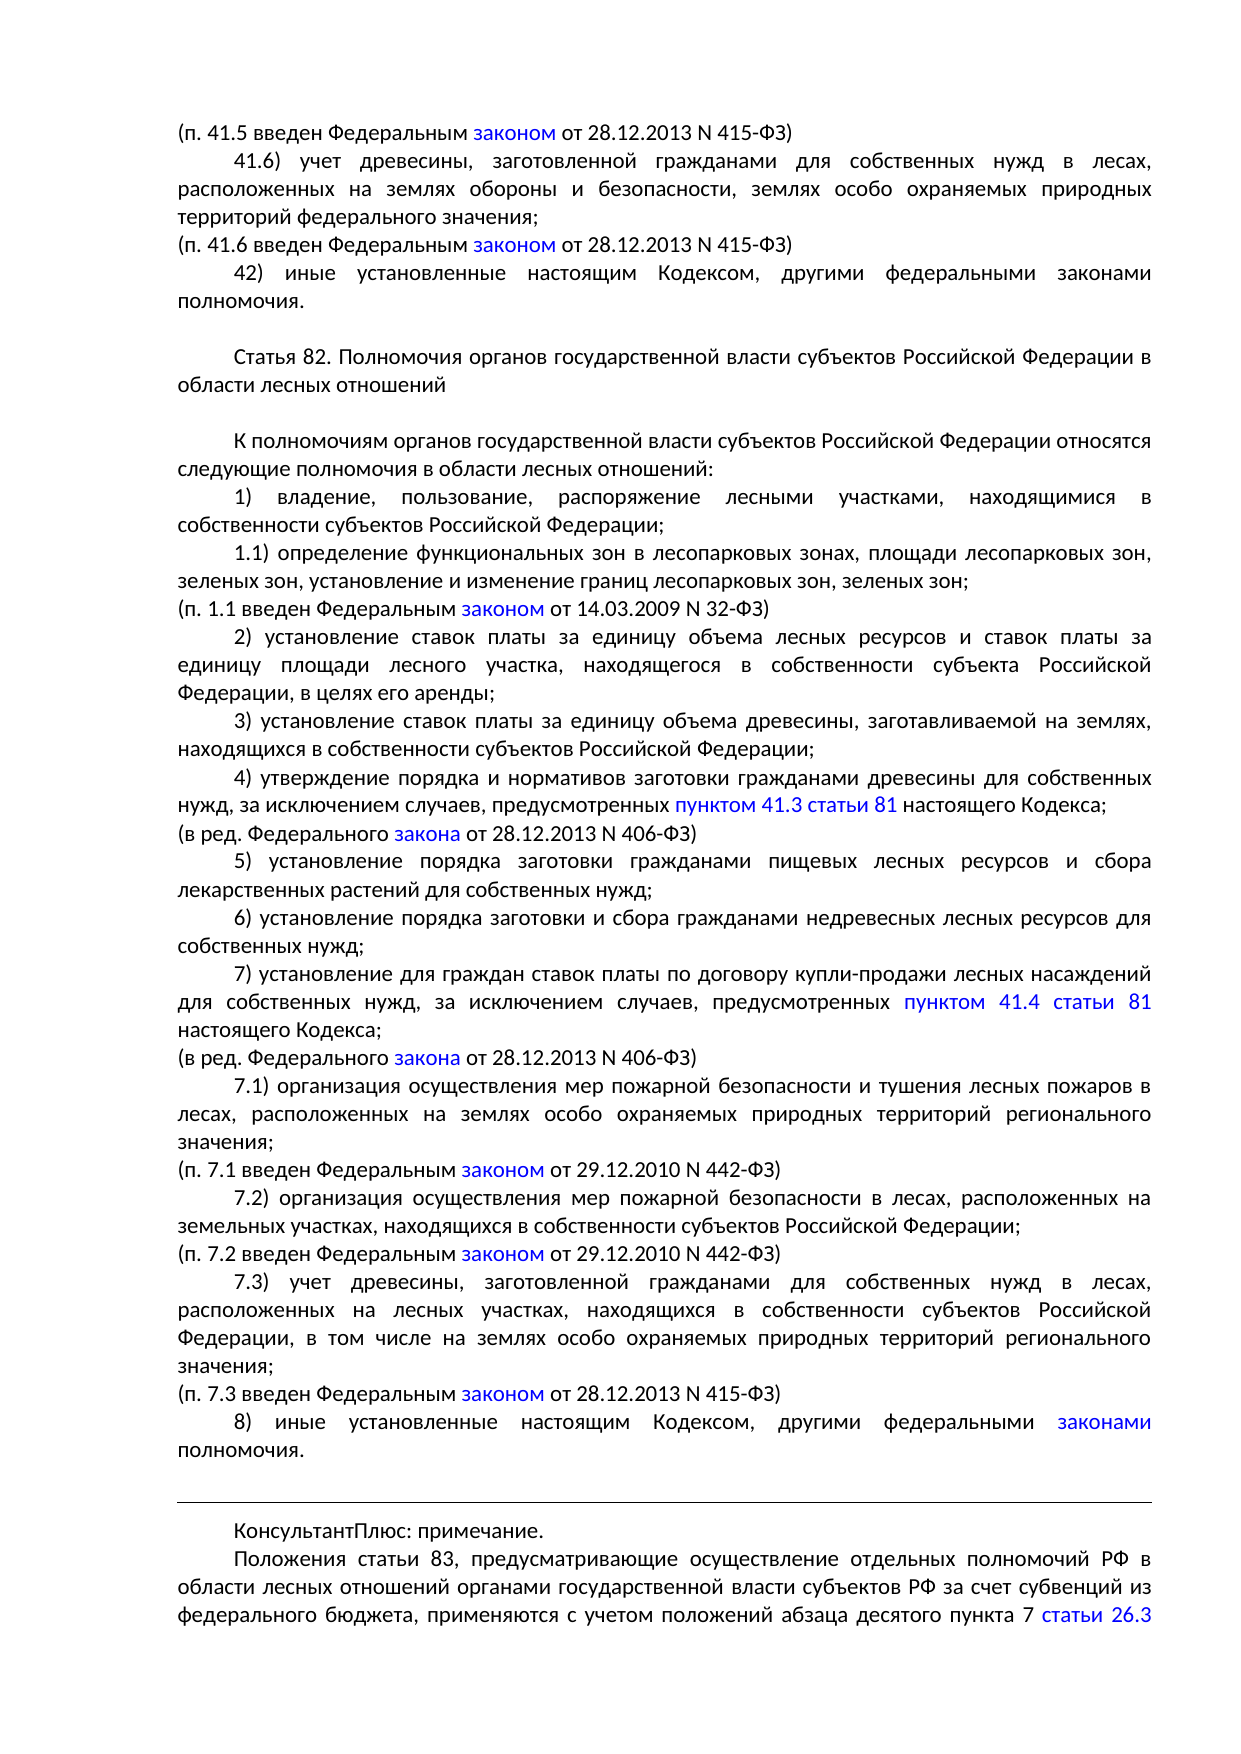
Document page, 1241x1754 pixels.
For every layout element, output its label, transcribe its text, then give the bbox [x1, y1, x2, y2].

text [177, 1544, 1152, 1628]
text 41.6) учет древесины, заготовленной гражданами для собственных нужд в лесах, расположенных на землях обороны и безопасности, землях особо охраняемых природных территорий федерального значения; [177, 146, 1152, 230]
text КонсультантПлюс: примечание. [177, 1516, 1152, 1544]
text (в ред. Федерального закона от 28.12.2013 N 406-ФЗ) [177, 1043, 1152, 1071]
text (п. 7.2 введен Федеральным законом от 29.12.2010 N 442-ФЗ) [177, 1239, 1152, 1267]
text 5) установление порядка заготовки гражданами пищевых лесных ресурсов и сбора лекарственных растений для собственных нужд; [177, 847, 1152, 903]
text 6) установление порядка заготовки и сбора гражданами недревесных лесных ресурсов для собственных нужд; [177, 903, 1152, 959]
text 1) владение, пользование, распоряжение лесными участками, находящимися в собственности субъектов Российской Федерации; [177, 482, 1152, 538]
text 7.1) организация осуществления мер пожарной безопасности и тушения лесных пожаров в лесах, расположенных на землях особо охраняемых природных территорий регионального значения; [177, 1071, 1152, 1155]
text 2) установление ставок платы за единицу объема лесных ресурсов и ставок платы за единицу площади лесного участка, находящегося в собственности субъекта Российской Федерации, в целях его аренды; [177, 622, 1152, 707]
text 3) установление ставок платы за единицу объема древесины, заготавливаемой на землях, находящихся в собственности субъектов Российской Федерации; [177, 707, 1152, 763]
text (п. 7.3 введен Федеральным законом от 28.12.2013 N 415-ФЗ) [177, 1379, 1152, 1407]
text 7.3) учет древесины, заготовленной гражданами для собственных нужд в лесах, расположенных на лесных участках, находящихся в собственности субъектов Российской Федерации, в том числе на землях особо охраняемых природных территорий регионального значения; [177, 1267, 1152, 1379]
text (п. 7.1 введен Федеральным законом от 29.12.2010 N 442-ФЗ) [177, 1155, 1152, 1183]
text 1.1) определение функциональных зон в лесопарковых зонах, площади лесопарковых зон, зеленых зон, установление и изменение границ лесопарковых зон, зеленых зон; [177, 538, 1152, 594]
text (п. 1.1 введен Федеральным законом от 14.03.2009 N 32-ФЗ) [177, 594, 1152, 622]
text (п. 41.5 введен Федеральным законом от 28.12.2013 N 415-ФЗ) [177, 118, 1152, 146]
text 7) установление для граждан ставок платы по договору купли-продажи лесных насаждений для собственных нужд, за исключением случаев, предусмотренных пунктом 41.4 статьи 81 настоящего Кодекса; [177, 959, 1152, 1043]
text 7.2) организация осуществления мер пожарной безопасности в лесах, расположенных на земельных участках, находящихся в собственности субъектов Российской Федерации; [177, 1183, 1152, 1239]
text 4) утверждение порядка и нормативов заготовки гражданами древесины для собственных нужд, за исключением случаев, предусмотренных пунктом 41.3 статьи 81 настоящего Кодекса; [177, 763, 1152, 819]
text 8) иные установленные настоящим Кодексом, другими федеральными законами полномочия. [177, 1407, 1152, 1463]
text К полномочиям органов государственной власти субъектов Российской Федерации относятся следующие полномочия в области лесных отношений: [177, 426, 1152, 482]
text 42) иные установленные настоящим Кодексом, другими федеральными законами полномочия. [177, 258, 1152, 314]
text (п. 41.6 введен Федеральным законом от 28.12.2013 N 415-ФЗ) [177, 230, 1152, 258]
text Статья 82. Полномочия органов государственной власти субъектов Российской Федерации в области лесных отношений [177, 342, 1152, 398]
text (в ред. Федерального закона от 28.12.2013 N 406-ФЗ) [177, 819, 1152, 847]
